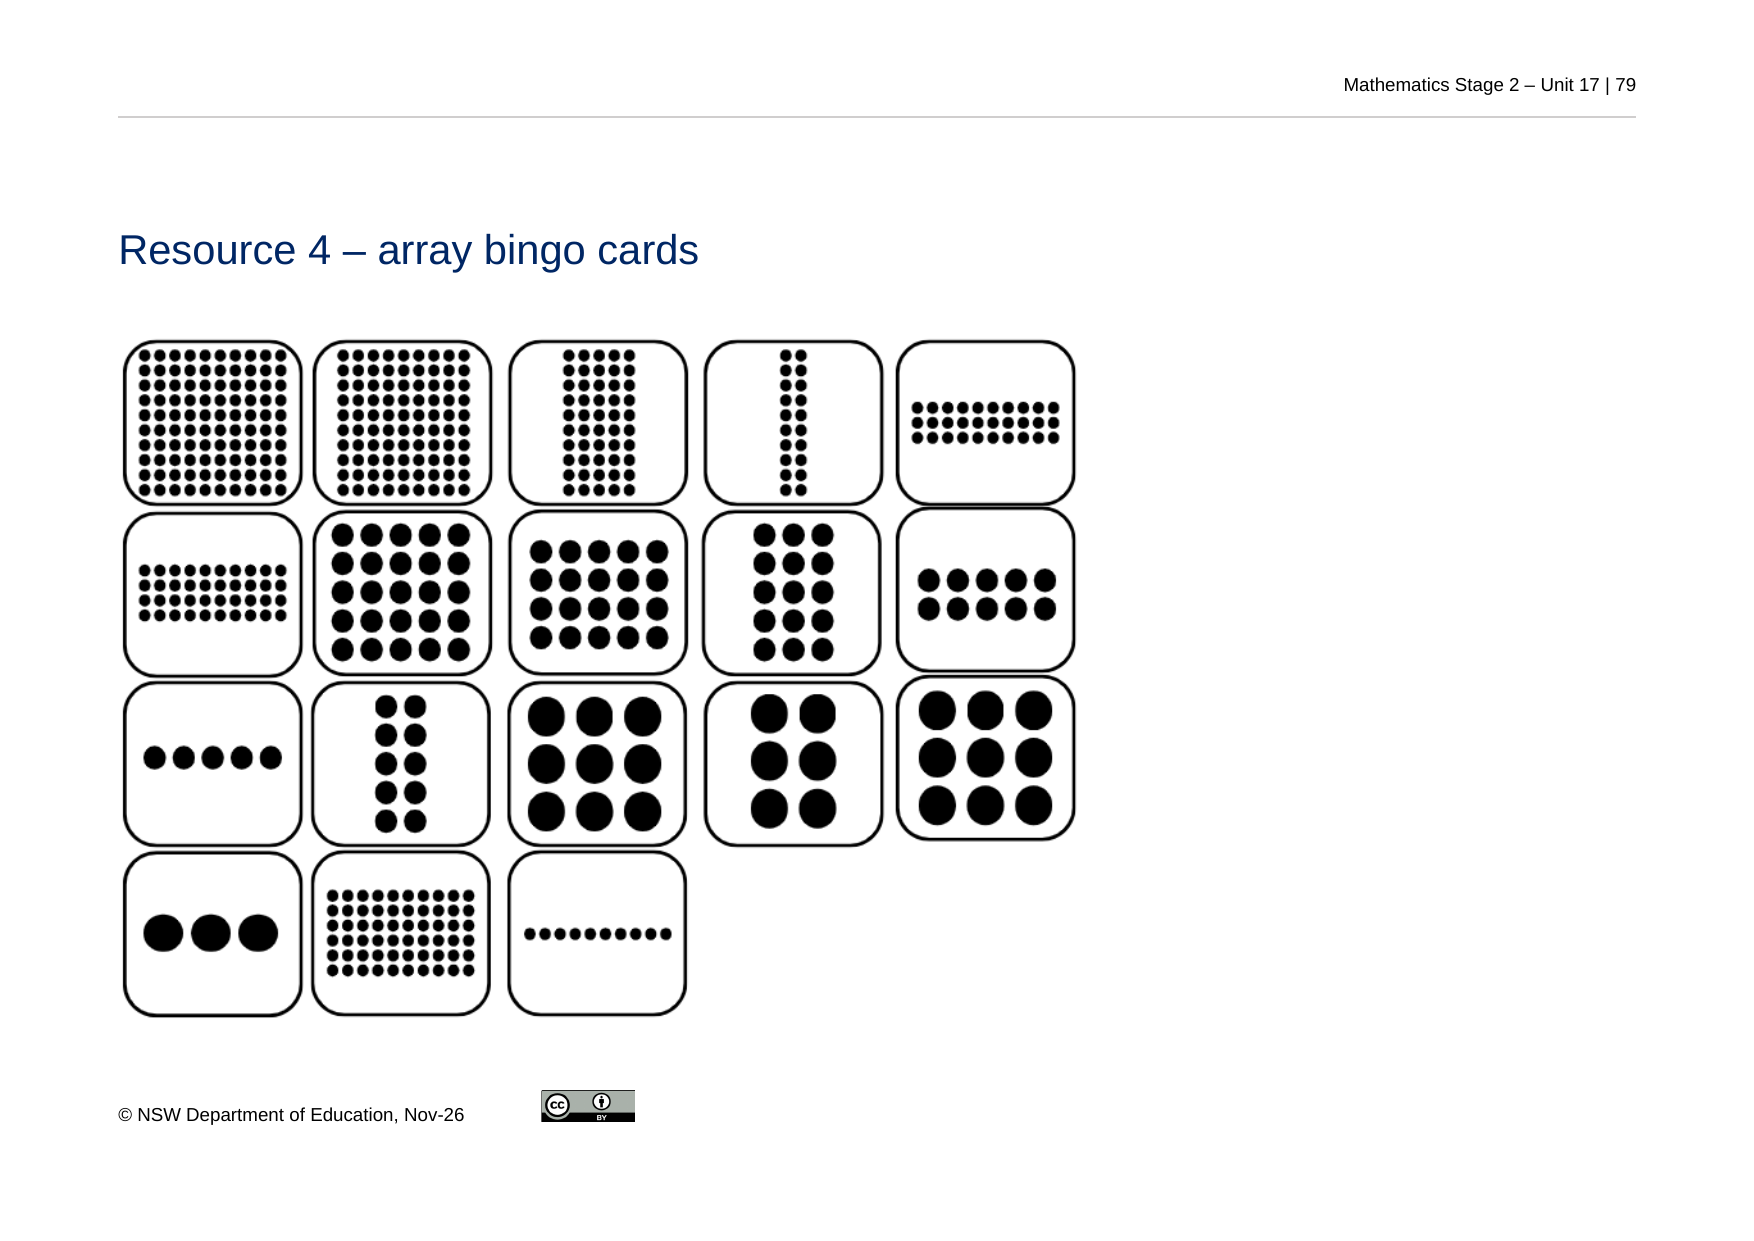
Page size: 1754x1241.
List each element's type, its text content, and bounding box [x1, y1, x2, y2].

picture [118, 334, 1092, 1029]
picture [541, 1090, 635, 1122]
subtitle Resource 4 – array bingo cards [118, 225, 1636, 273]
